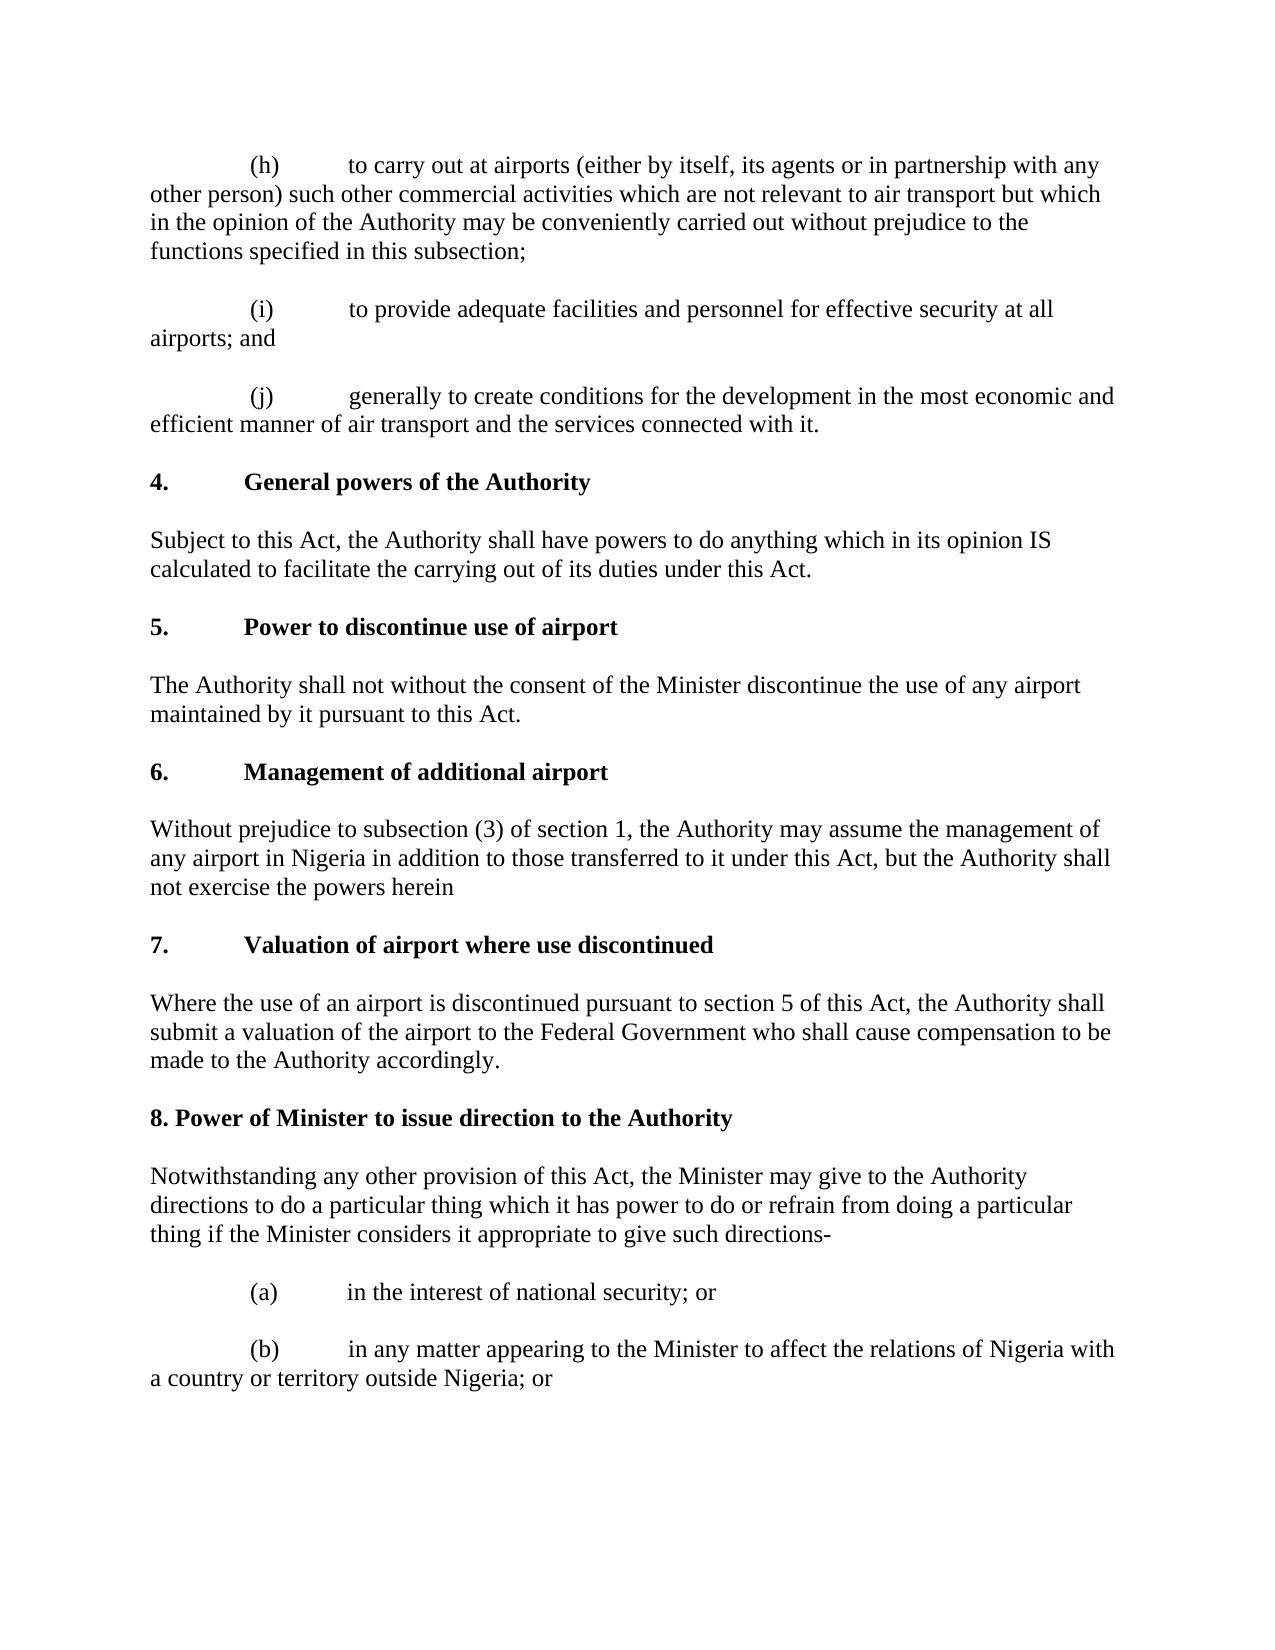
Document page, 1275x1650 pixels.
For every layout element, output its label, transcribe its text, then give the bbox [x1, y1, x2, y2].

text Without prejudice to subsection (3) of section 1, the Authority may assume the management of any airport in Nigeria in addition to those transferred to it under this Act, but the Authority shall not exercise the powers herein [150, 814, 1125, 901]
text (b) in any matter appearing to the Minister to affect the relations of Nigeria with a country or territory outside Nigeria; or [150, 1334, 1125, 1392]
text (h) to carry out at airports (either by itself, its agents or in partnership with any other person) such other commercial activities which are not relevant to air transport but which in the opinion of the Authority may be conveniently carried out without prejudice to the functions specified in this subsection; [150, 150, 1125, 265]
text (j) generally to create conditions for the development in the most economic and efficient manner of air transport and the services connected with it. [150, 381, 1125, 438]
text (i) to provide adequate facilities and personnel for effective security at all airports; and [150, 294, 1125, 352]
text 4. General powers of the Authority [150, 467, 1125, 496]
text Where the use of an airport is discontinued pursuant to section 5 of this Act, the Authority shall submit a valuation of the airport to the Federal Government who shall cause compensation to be made to the Authority accordingly. [150, 988, 1125, 1074]
text 7. Valuation of airport where use discontinued [150, 930, 1125, 959]
text (a) in the interest of national security; or [150, 1277, 1125, 1305]
text 5. Power to discontinue use of airport [150, 612, 1125, 641]
text Subject to this Act, the Authority shall have powers to do anything which in its opinion IS calculated to facilitate the carrying out of its duties under this Act. [150, 525, 1125, 583]
text Notwithstanding any other provision of this Act, the Minister may give to the Authority directions to do a particular thing which it has power to do or refrain from doing a particular thing if the Minister considers it appropriate to give such directions- [150, 1161, 1125, 1247]
text The Authority shall not without the consent of the Minister discontinue the use of any airport maintained by it pursuant to this Act. [150, 670, 1125, 727]
text 6. Management of additional airport [150, 757, 1125, 785]
text 8. Power of Minister to issue direction to the Authority [150, 1103, 1125, 1132]
